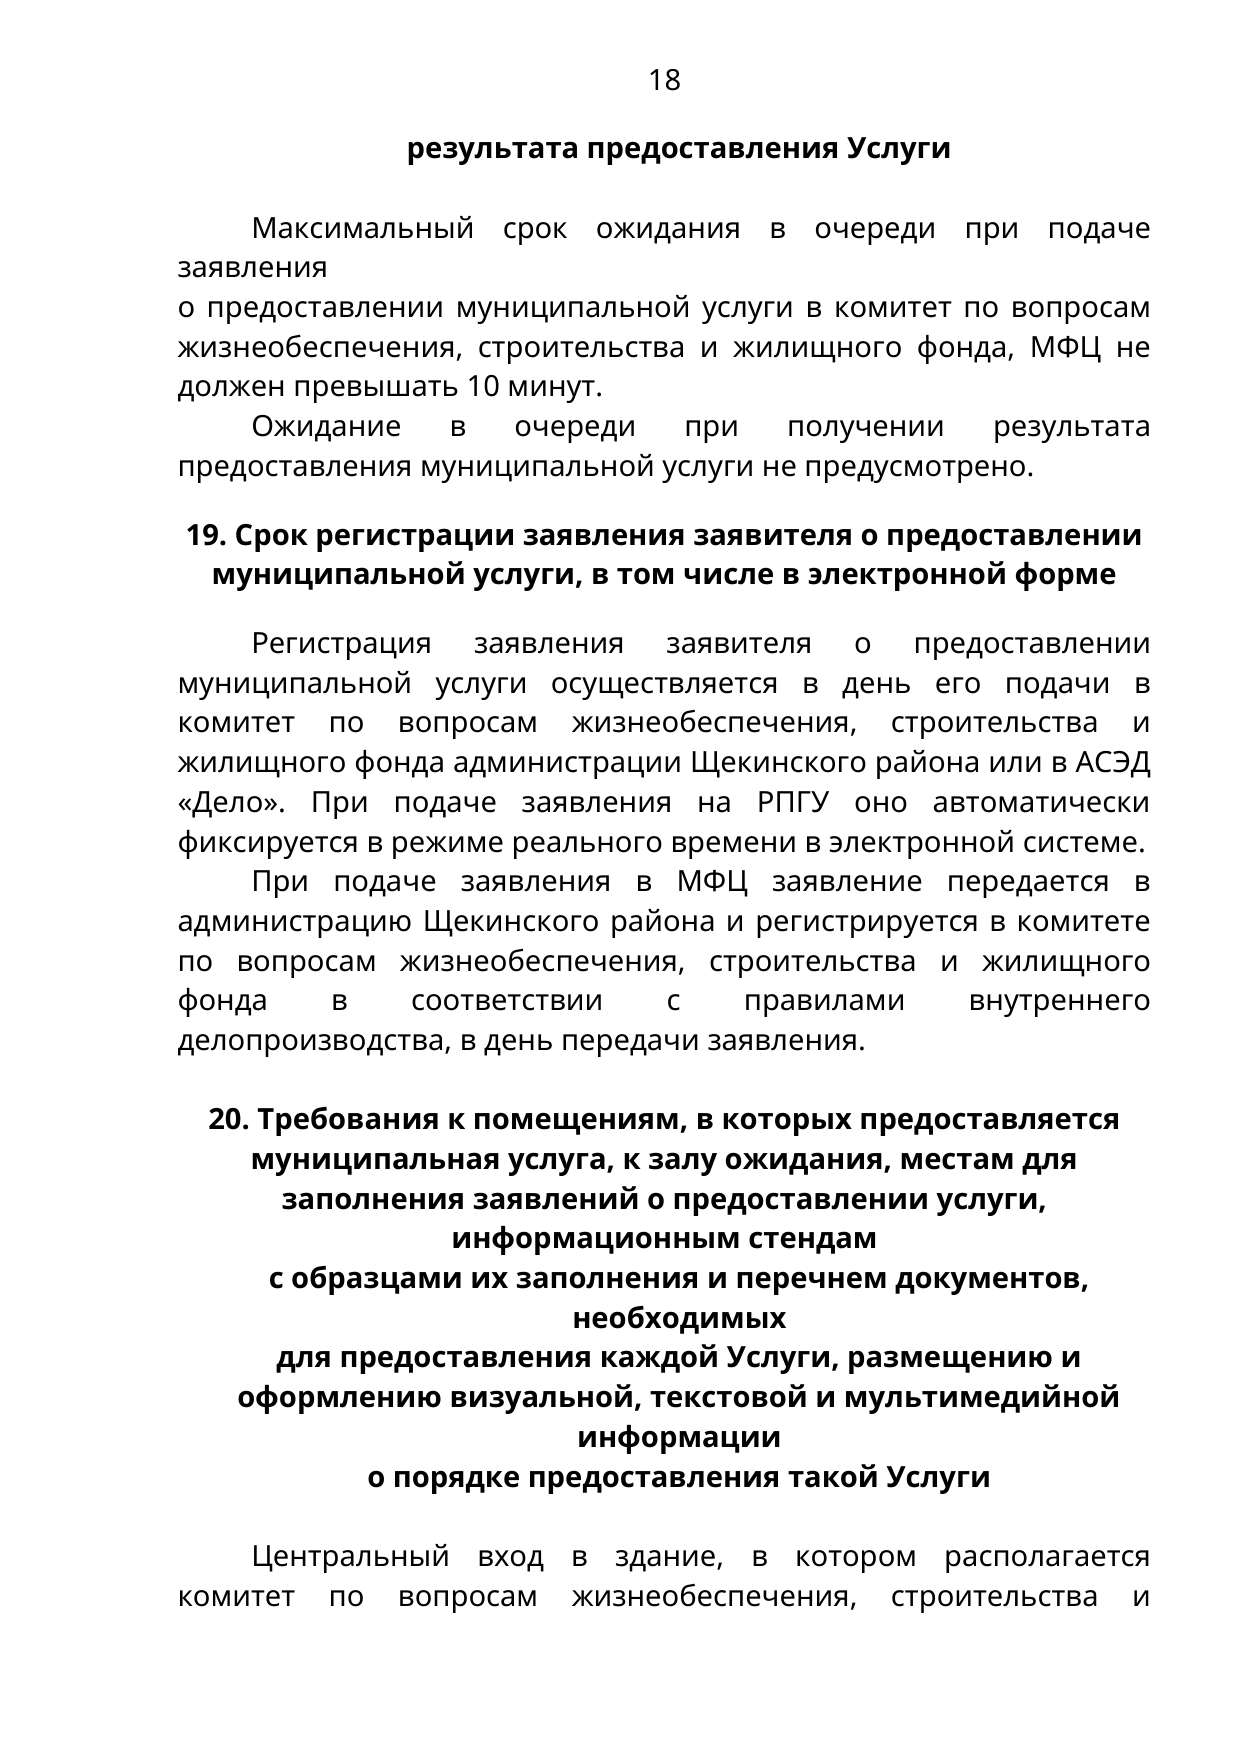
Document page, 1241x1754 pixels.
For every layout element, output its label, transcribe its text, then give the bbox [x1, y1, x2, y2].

text Регистрация заявления заявителя о предоставлении муниципальной услуги осуществляется в день его подачи в комитет по вопросам жизнеобеспечения, строительства и жилищного фонда администрации Щекинского района или в АСЭД «Дело». При подаче заявления на РПГУ оно автоматически фиксируется в режиме реального времени в электронной системе. [177, 622, 1152, 861]
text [177, 1535, 1152, 1614]
text с образцами их заполнения и перечнем документов, необходимых [207, 1257, 1152, 1337]
text Ожидание в очереди при получении результата предоставления муниципальной услуги не предусмотрено. [177, 405, 1152, 485]
text для предоставления каждой Услуги, размещению и оформлению визуальной, текстовой и мультимедийной информации [207, 1337, 1152, 1456]
text Максимальный срок ожидания в очереди при подаче заявления о предоставлении муниципальной услуги в комитет по вопросам жизнеобеспечения, строительства и жилищного фонда, МФЦ не должен превышать 10 минут. [177, 207, 1152, 405]
text 19. Срок регистрации заявления заявителя о предоставлении муниципальной услуги, в том числе в электронной форме [177, 514, 1152, 593]
text результата предоставления Услуги [207, 127, 1152, 167]
text При подаче заявления в МФЦ заявление передается в администрацию Щекинского района и регистрируется в комитете по вопросам жизнеобеспечения, строительства и жилищного фонда в соответствии с правилами внутреннего делопроизводства, в день передачи заявления. [177, 861, 1152, 1059]
text 20. Требования к помещениям, в которых предоставляется муниципальная услуга, к залу ожидания, местам для заполнения заявлений о предоставлении услуги, информационным стендам [177, 1099, 1152, 1257]
text о порядке предоставления такой Услуги [207, 1456, 1152, 1496]
